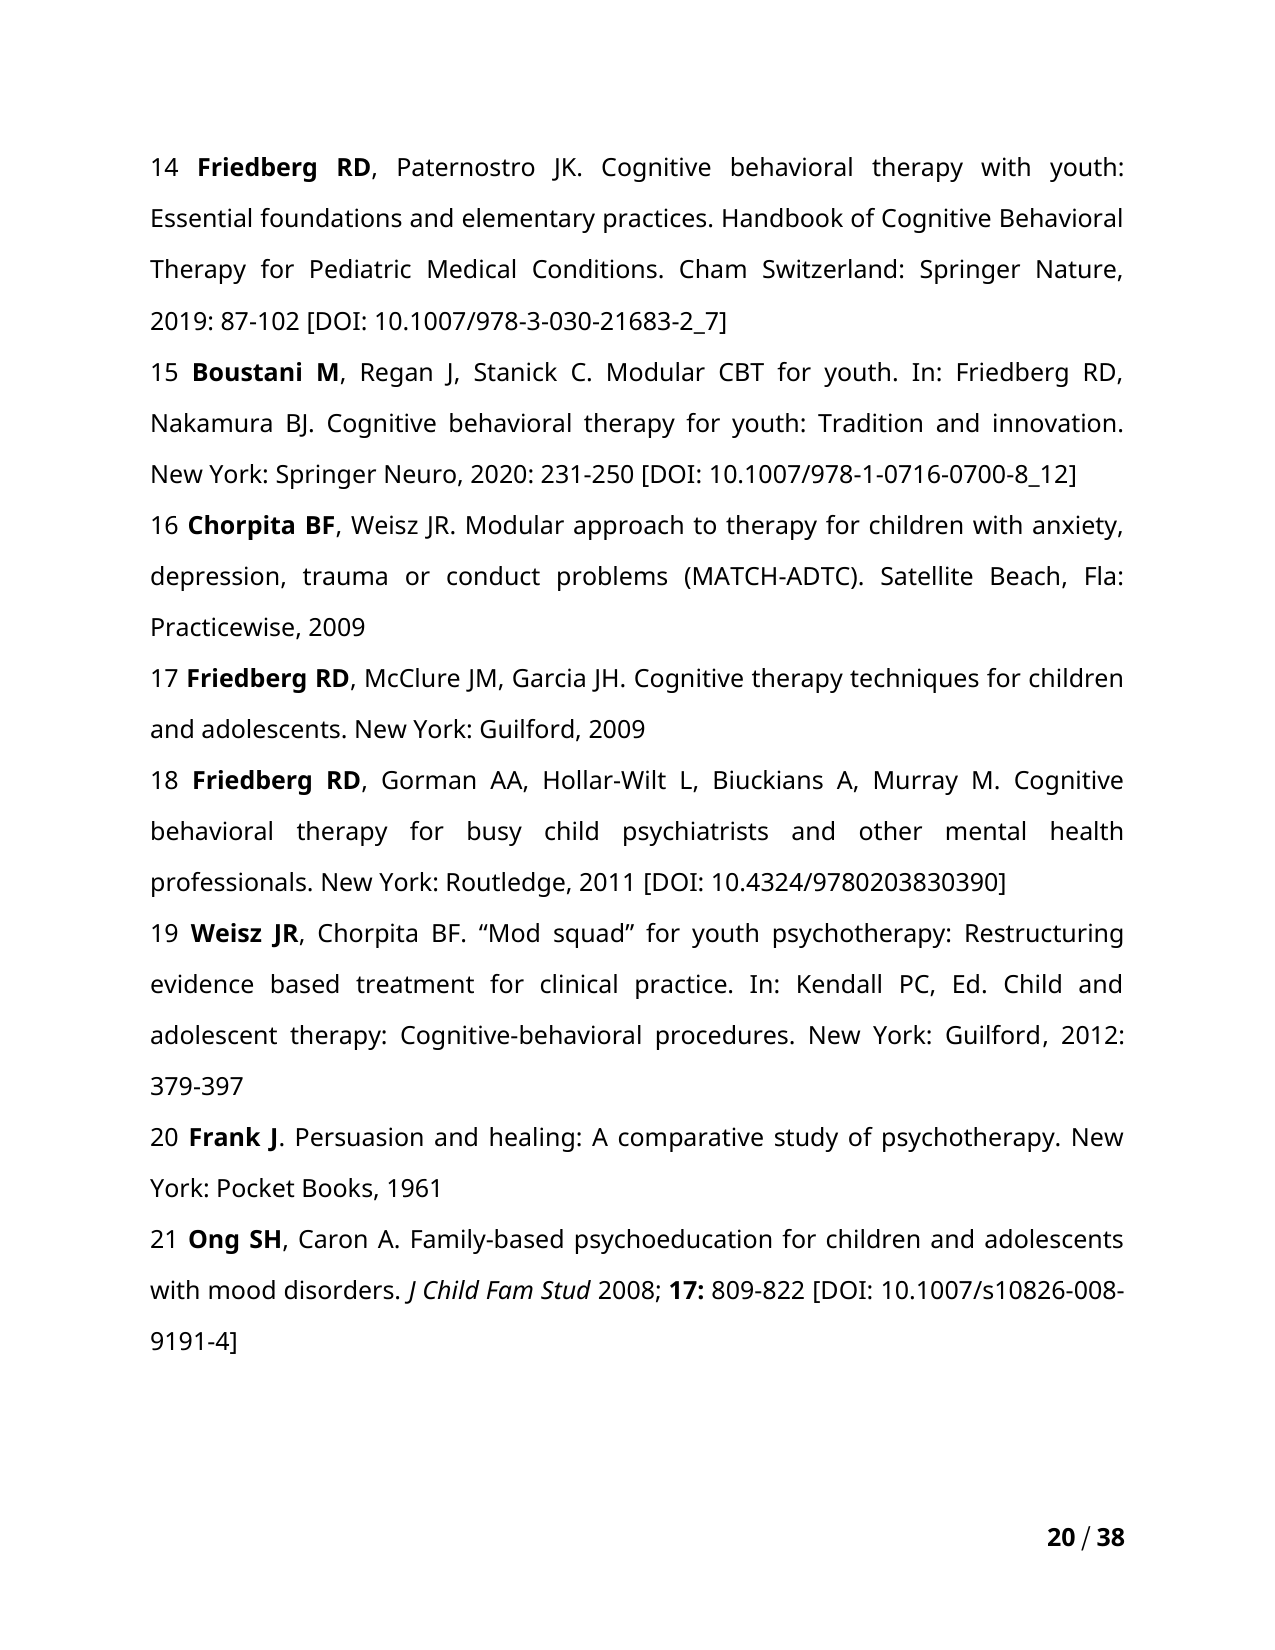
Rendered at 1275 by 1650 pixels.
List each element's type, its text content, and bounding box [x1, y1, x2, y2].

text 15 Boustani M, Regan J, Stanick C. Modular CBT for youth. In: Friedberg RD, Nakamura BJ. Cognitive behavioral therapy for youth: Tradition and innovation. New York: Springer Neuro, 2020: 231-250 [DOI: 10.1007/978-1-0716-0700-8_12] [150, 354, 1125, 490]
text 21 Ong SH, Caron A. Family-based psychoeducation for children and adolescents with mood disorders. J Child Fam Stud 2008; 17: 809-822 [DOI: 10.1007/s10826-008-9191-4] [150, 1222, 1125, 1358]
text 19 Weisz JR, Chorpita BF. “Mod squad” for youth psychotherapy: Restructuring evidence based treatment for clinical practice. In: Kendall PC, Ed. Child and adolescent therapy: Cognitive-behavioral procedures. New York: Guilford, 2012: 379-397 [150, 916, 1125, 1103]
text 17 Friedberg RD, McClure JM, Garcia JH. Cognitive therapy techniques for children and adolescents. New York: Guilford, 2009 [150, 660, 1125, 746]
text 14 Friedberg RD, Paternostro JK. Cognitive behavioral therapy with youth: Essential foundations and elementary practices. Handbook of Cognitive Behavioral Therapy for Pediatric Medical Conditions. Cham Switzerland: Springer Nature, 2019: 87-102 [DOI: 10.1007/978-3-030-21683-2_7] [150, 150, 1125, 337]
text 20 Frank J. Persuasion and healing: A comparative study of psychotherapy. New York: Pocket Books, 1961 [150, 1120, 1125, 1205]
text 18 Friedberg RD, Gorman AA, Hollar-Wilt L, Biuckians A, Murray M. Cognitive behavioral therapy for busy child psychiatrists and other mental health professionals. New York: Routledge, 2011 [DOI: 10.4324/9780203830390] [150, 762, 1125, 899]
text 16 Chorpita BF, Weisz JR. Modular approach to therapy for children with anxiety, depression, trauma or conduct problems (MATCH-ADTC). Satellite Beach, Fla: Practicewise, 2009 [150, 507, 1125, 643]
